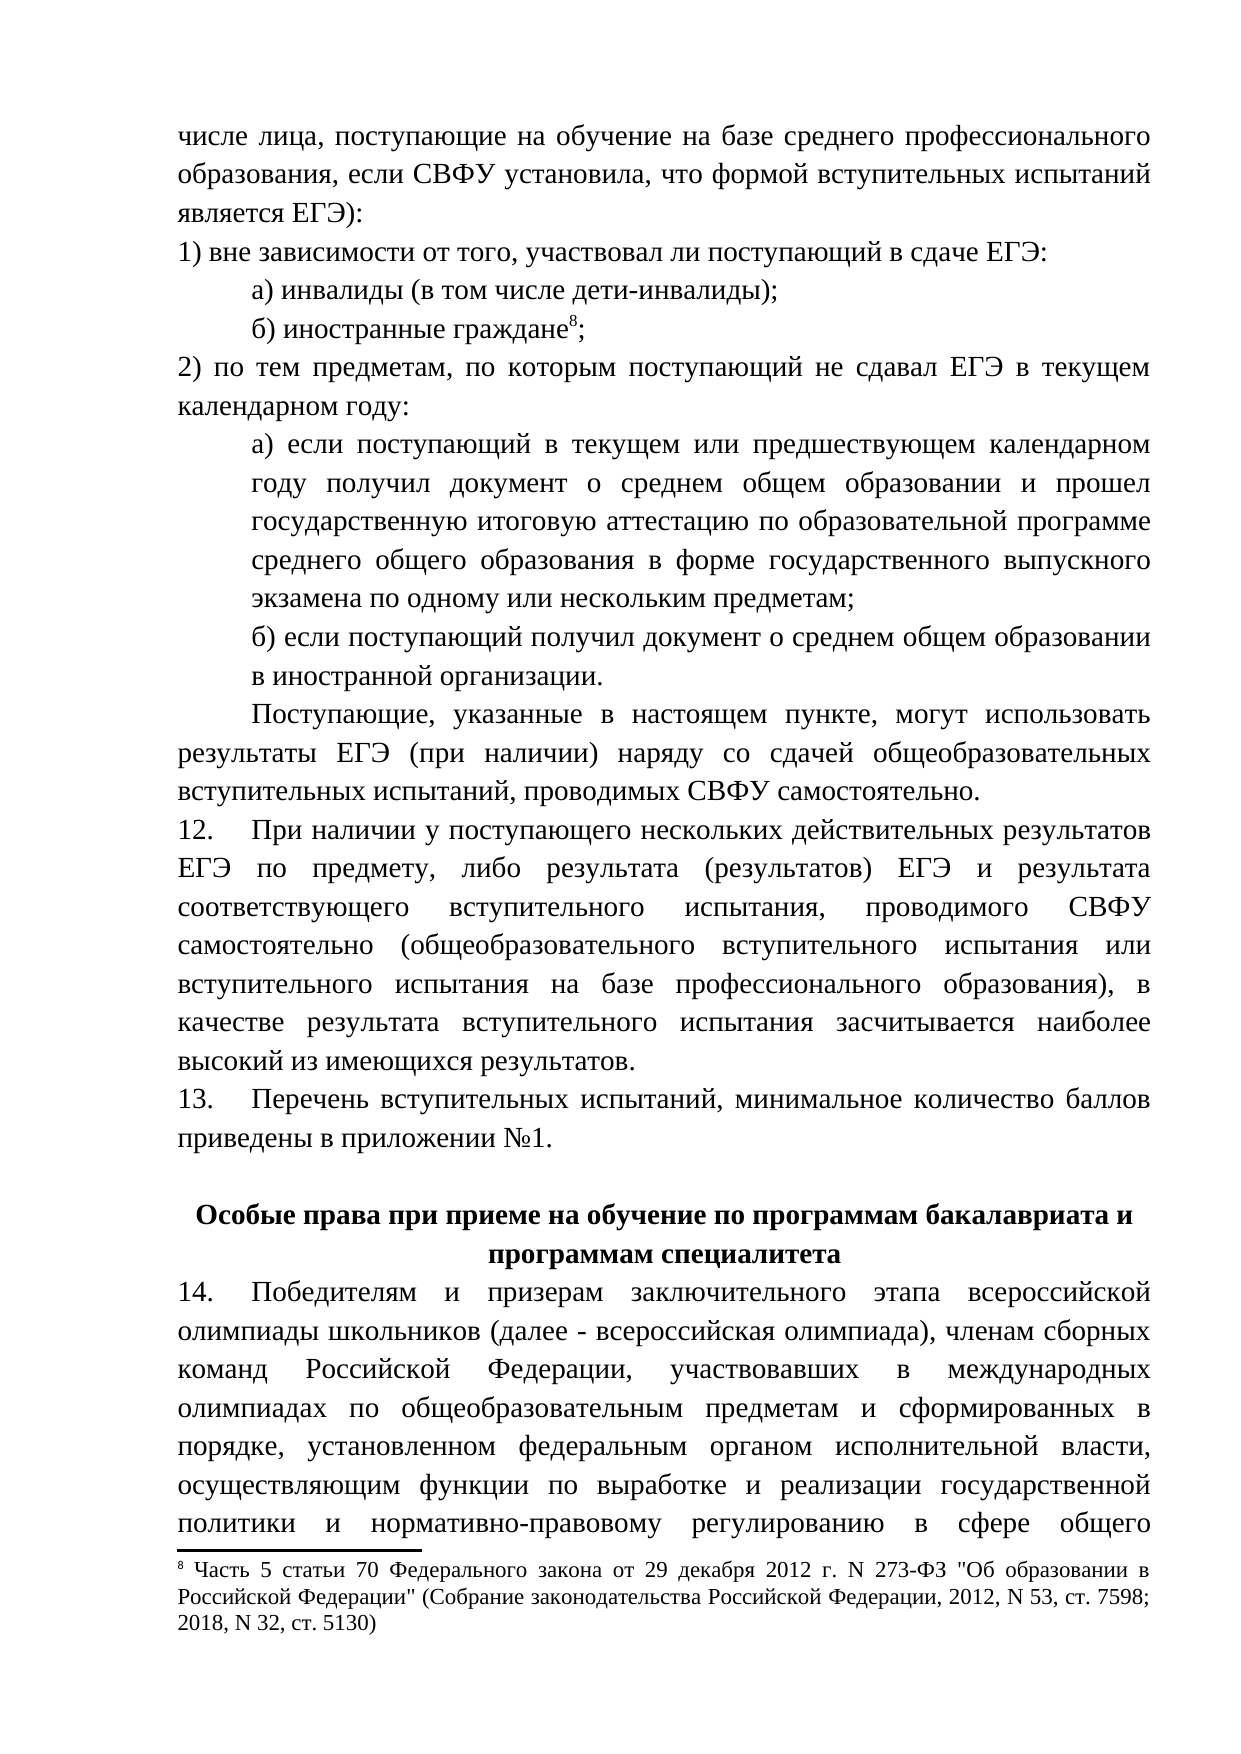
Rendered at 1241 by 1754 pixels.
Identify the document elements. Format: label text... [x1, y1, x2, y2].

text Поступающие, указанные в настоящем пункте, могут использовать результаты ЕГЭ (при наличии) наряду со сдачей общеобразовательных вступительных испытаний, проводимых СВФУ самостоятельно. [177, 696, 1152, 807]
list Перечень вступительных испытаний, минимальное количество баллов приведены в приложении №1. [177, 1082, 1152, 1154]
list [177, 1274, 1152, 1539]
title Особые права при приеме на обучение по программам бакалавриата и программам специалитета [177, 1197, 1152, 1269]
text б) иностранные граждане; [251, 311, 1152, 344]
text б) если поступающий получил документ о среднем общем образовании в иностранной организации. [251, 619, 1152, 691]
text 1) вне зависимости от того, участвовал ли поступающий в сдаче ЕГЭ: [177, 234, 1152, 267]
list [177, 118, 1152, 229]
text а) если поступающий в текущем или предшествующем календарном году получил документ о среднем общем образовании и прошел государственную итоговую аттестацию по образовательной программе среднего общего образования в форме государственного выпускного экзамена по одному или нескольким предметам; [251, 426, 1152, 614]
text 2) по тем предметам, по которым поступающий не сдавал ЕГЭ в текущем календарном году: [177, 349, 1152, 421]
list При наличии у поступающего нескольких действительных результатов ЕГЭ по предмету, либо результата (результатов) ЕГЭ и результата соответствующего вступительного испытания, проводимого СВФУ самостоятельно (общеобразовательного вступительного испытания или вступительного испытания на базе профессионального образования), в качестве результата вступительного испытания засчитывается наиболее высокий из имеющихся результатов. [177, 812, 1152, 1077]
text а) инвалиды (в том числе дети-инвалиды); [251, 272, 1152, 306]
